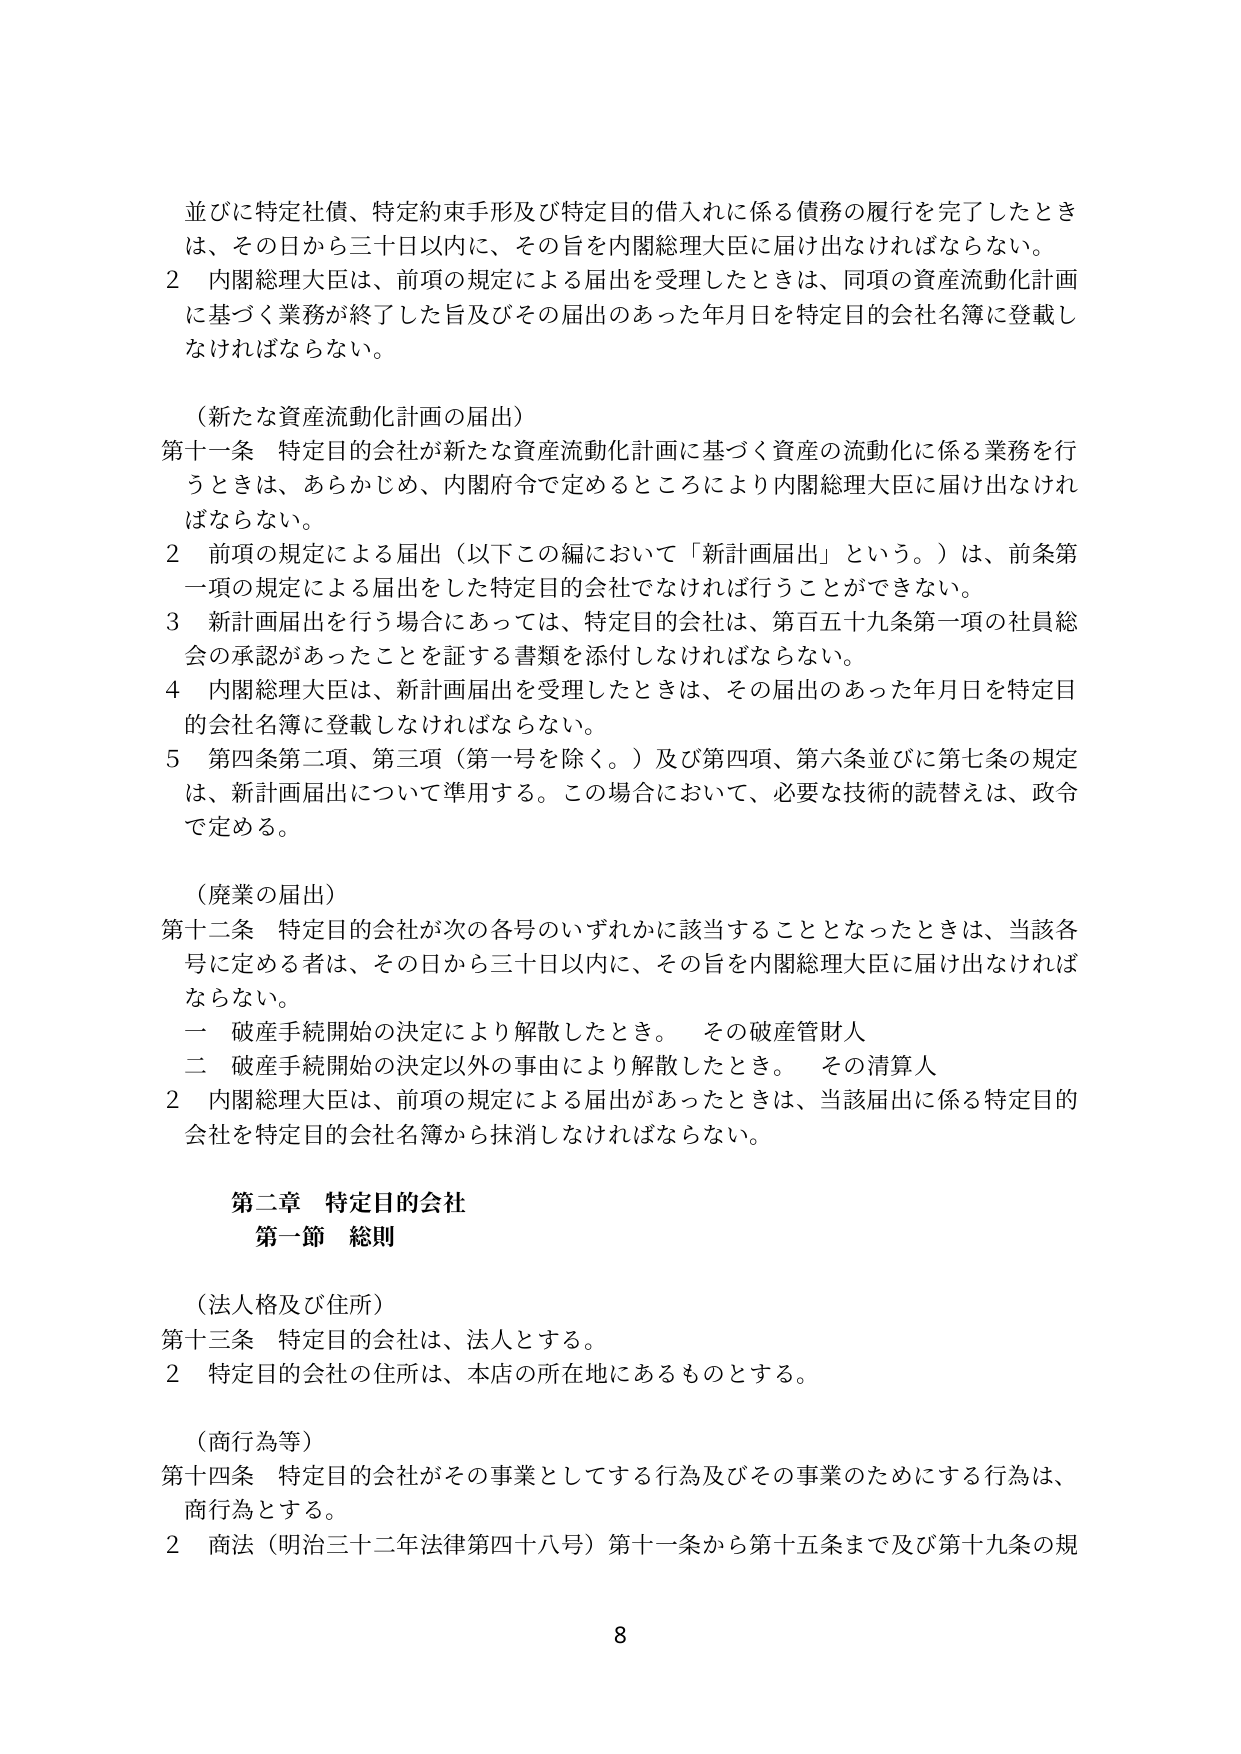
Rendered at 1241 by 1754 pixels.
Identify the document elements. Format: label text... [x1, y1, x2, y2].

text 二 破産手続開始の決定以外の事由により解散したとき。 その清算人 [184, 1048, 1079, 1082]
text （商行為等） [184, 1424, 1079, 1458]
text ５ 第四条第二項、第三項（第一号を除く。）及び第四項、第六条並びに第七条の規定は、新計画届出について準用する。この場合において、必要な技術的読替えは、政令で定める。 [161, 740, 1079, 843]
text 第十二条 特定目的会社が次の各号のいずれかに該当することとなったときは、当該各号に定める者は、その日から三十日以内に、その旨を内閣総理大臣に届け出なければならない。 [161, 911, 1079, 1014]
text ３ 新計画届出を行う場合にあっては、特定目的会社は、第百五十九条第一項の社員総会の承認があったことを証する書類を添付しなければならない。 [161, 604, 1079, 672]
text 第二章 特定目的会社 [230, 1184, 1079, 1219]
text 一 破産手続開始の決定により解散したとき。 その破産管財人 [184, 1014, 1079, 1048]
text 第一節 総則 [253, 1219, 1079, 1253]
text ４ 内閣総理大臣は、新計画届出を受理したときは、その届出のあった年月日を特定目的会社名簿に登載しなければならない。 [161, 672, 1079, 740]
text （法人格及び住所） [184, 1287, 1079, 1321]
text 第十三条 特定目的会社は、法人とする。 [161, 1321, 1079, 1355]
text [161, 1526, 1079, 1560]
text ２ 内閣総理大臣は、前項の規定による届出があったときは、当該届出に係る特定目的会社を特定目的会社名簿から抹消しなければならない。 [161, 1082, 1079, 1150]
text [161, 194, 1079, 262]
text （新たな資産流動化計画の届出） [184, 399, 1079, 433]
text ２ 特定目的会社の住所は、本店の所在地にあるものとする。 [161, 1355, 1079, 1389]
text ２ 前項の規定による届出（以下この編において「新計画届出」という。）は、前条第一項の規定による届出をした特定目的会社でなければ行うことができない。 [161, 535, 1079, 604]
text 第十一条 特定目的会社が新たな資産流動化計画に基づく資産の流動化に係る業務を行うときは、あらかじめ、内閣府令で定めるところにより内閣総理大臣に届け出なければならない。 [161, 433, 1079, 535]
text （廃業の届出） [184, 877, 1079, 911]
text 第十四条 特定目的会社がその事業としてする行為及びその事業のためにする行為は、商行為とする。 [161, 1458, 1079, 1526]
text ２ 内閣総理大臣は、前項の規定による届出を受理したときは、同項の資産流動化計画に基づく業務が終了した旨及びその届出のあった年月日を特定目的会社名簿に登載しなければならない。 [161, 262, 1079, 364]
